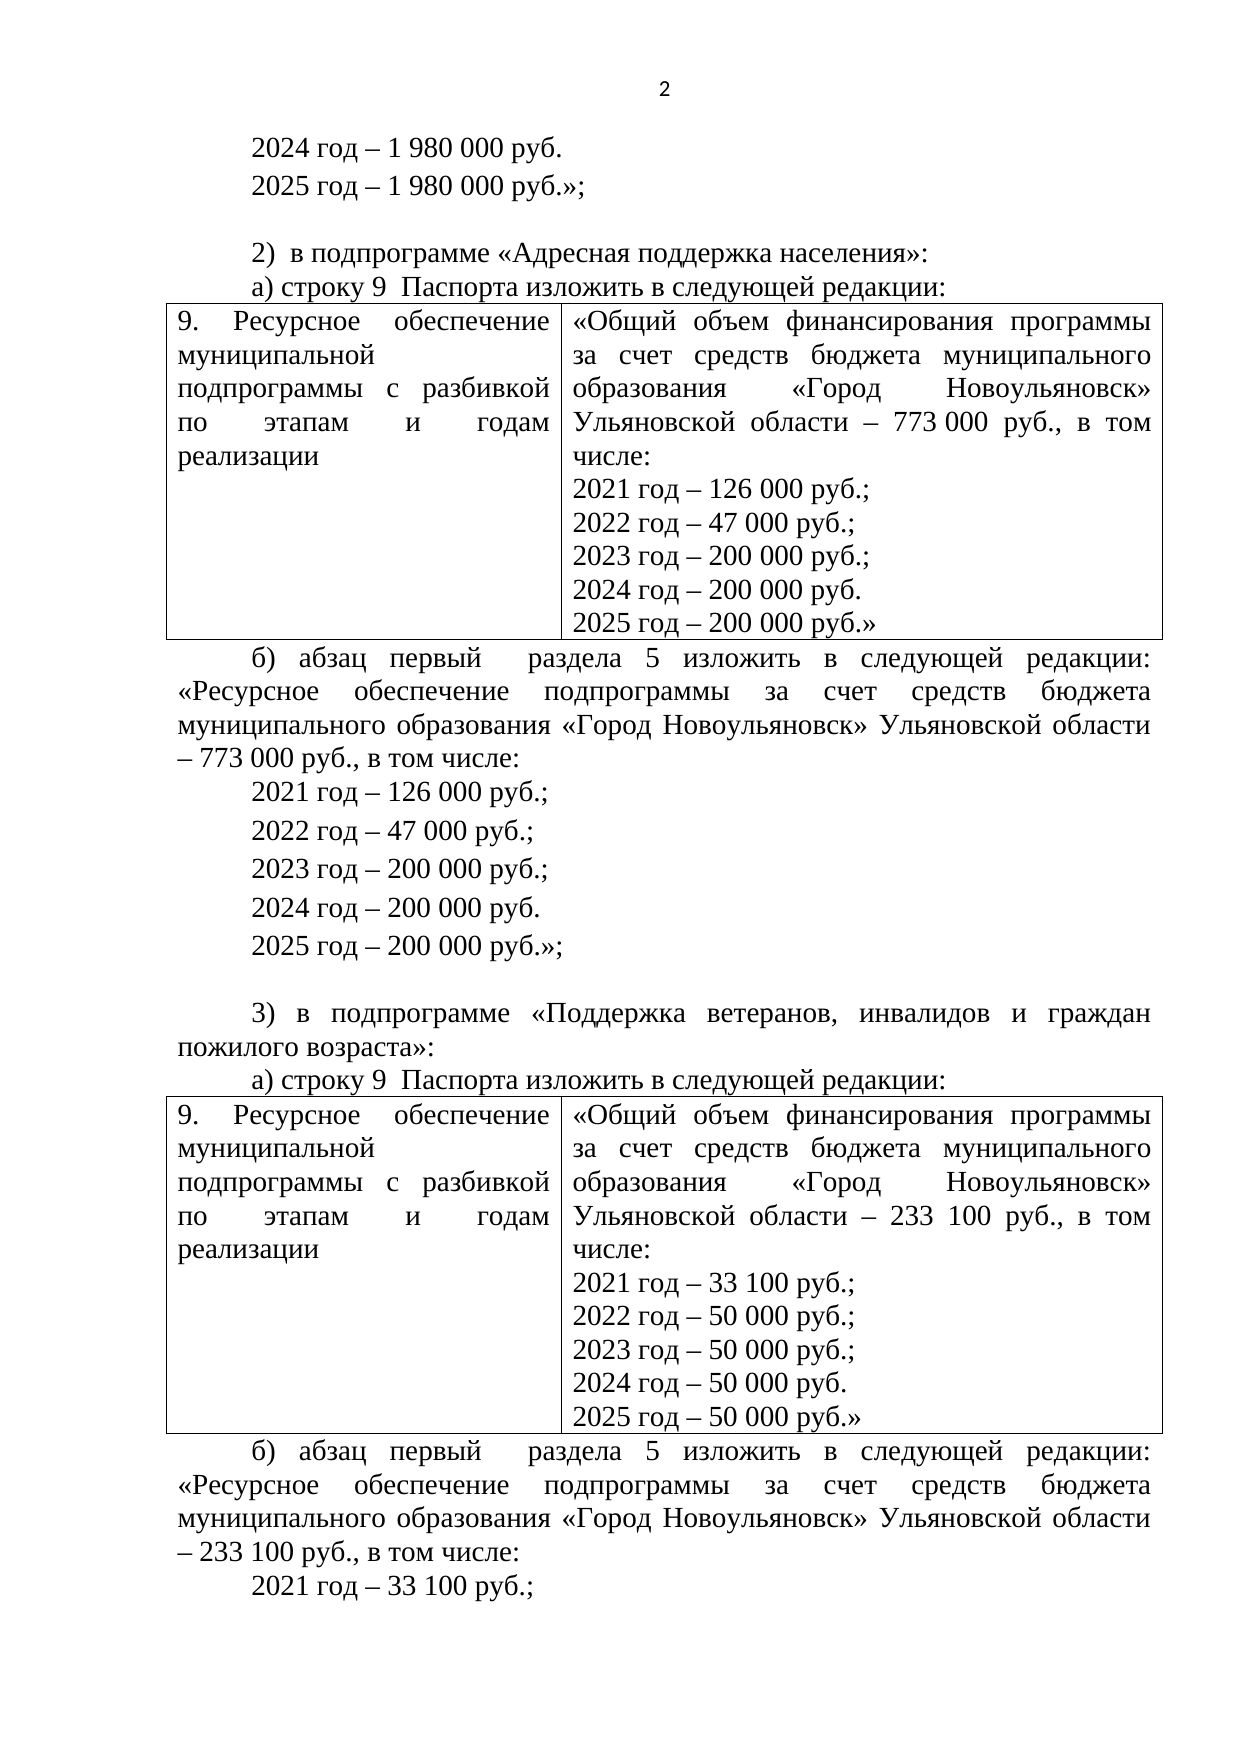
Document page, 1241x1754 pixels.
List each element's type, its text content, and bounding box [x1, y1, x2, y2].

text 2025 год – 1 980 000 руб.»; [177, 168, 1152, 202]
table_header «Общий объем финансирования программы за счет средств бюджета муниципального образования «Город Новоульяновск» Ульяновской области – 233 100 руб., в том числе: 2021 год – 33 100 руб.; 2022 год – 50 000 руб.; 2023 год – 50 000 руб.; 2024 год – 50 000 руб. 2025 год – 50 000 руб.» [562, 1097, 1162, 1432]
table_header 9. Ресурсное обеспечение муниципальной подпрограммы с разбивкой по этапам и годам реализации [167, 304, 561, 639]
text 2023 год – 200 000 руб.; [177, 851, 1152, 885]
text а) строку 9 Паспорта изложить в следующей редакции: [177, 269, 1152, 302]
text а) строку 9 Паспорта изложить в следующей редакции: [177, 1062, 1152, 1096]
text 3) в подпрограмме «Поддержка ветеранов, инвалидов и граждан пожилого возраста»: [177, 995, 1152, 1062]
text 2) в подпрограмме «Адресная поддержка населения»: [177, 235, 1152, 269]
text 2024 год – 200 000 руб. [177, 890, 1152, 923]
table_header «Общий объем финансирования программы за счет средств бюджета муниципального образования «Город Новоульяновск» Ульяновской области – 773 000 руб., в том числе: 2021 год – 126 000 руб.; 2022 год – 47 000 руб.; 2023 год – 200 000 руб.; 2024 год – 200 000 руб. 2025 год – 200 000 руб.» [562, 304, 1162, 639]
table_header 9. Ресурсное обеспечение муниципальной подпрограммы с разбивкой по этапам и годам реализации [167, 1097, 561, 1432]
text 2024 год – 1 980 000 руб. [177, 130, 1152, 163]
text б) абзац первый раздела 5 изложить в следующей редакции: «Ресурсное обеспечение подпрограммы за счет средств бюджета муниципального образования «Город Новоульяновск» Ульяновской области – 233 100 руб., в том числе: [177, 1434, 1152, 1568]
text 2025 год – 200 000 руб.»; [177, 928, 1152, 962]
text 2021 год – 126 000 руб.; [177, 774, 1152, 808]
text б) абзац первый раздела 5 изложить в следующей редакции: «Ресурсное обеспечение подпрограммы за счет средств бюджета муниципального образования «Город Новоульяновск» Ульяновской области – 773 000 руб., в том числе: [177, 640, 1152, 774]
text 2021 год – 33 100 руб.; [177, 1568, 1152, 1601]
text 2022 год – 47 000 руб.; [177, 813, 1152, 846]
